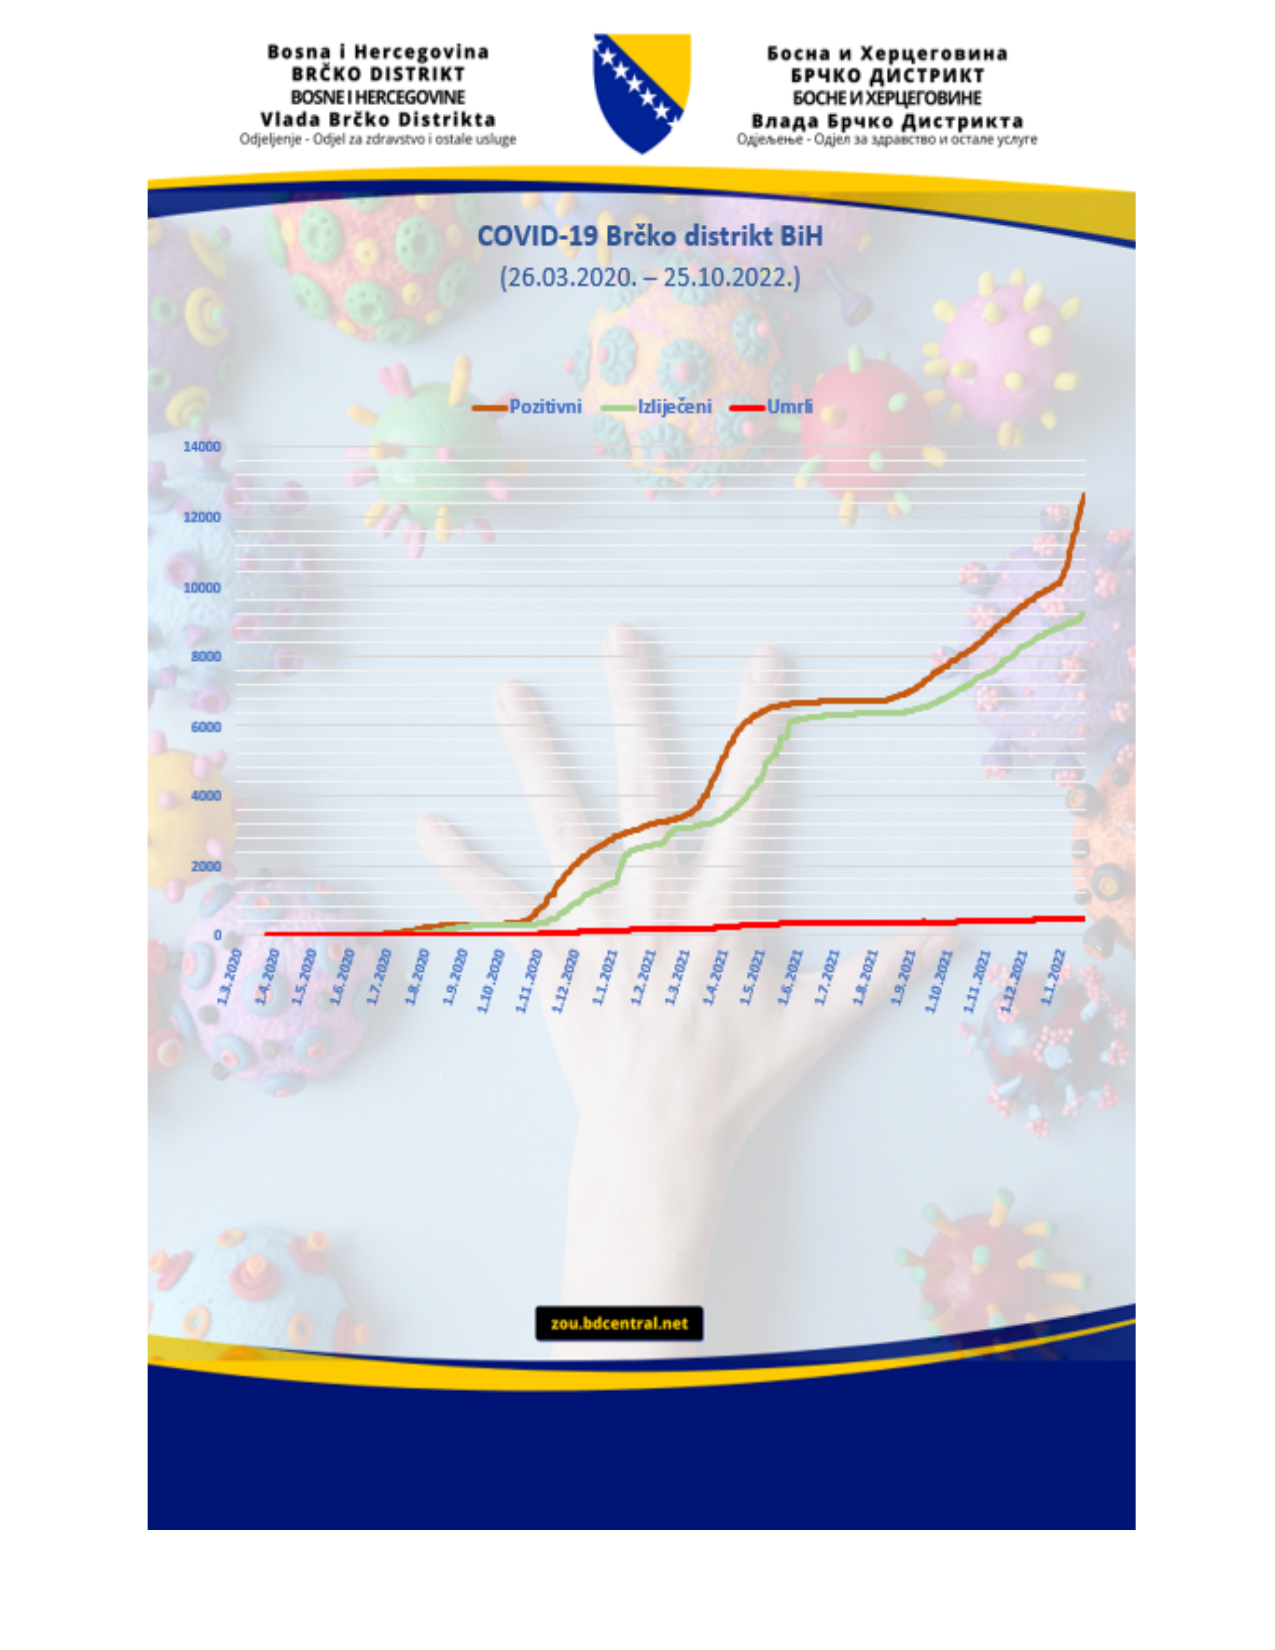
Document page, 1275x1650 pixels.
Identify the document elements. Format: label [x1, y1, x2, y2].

picture [147, 14, 1136, 1530]
